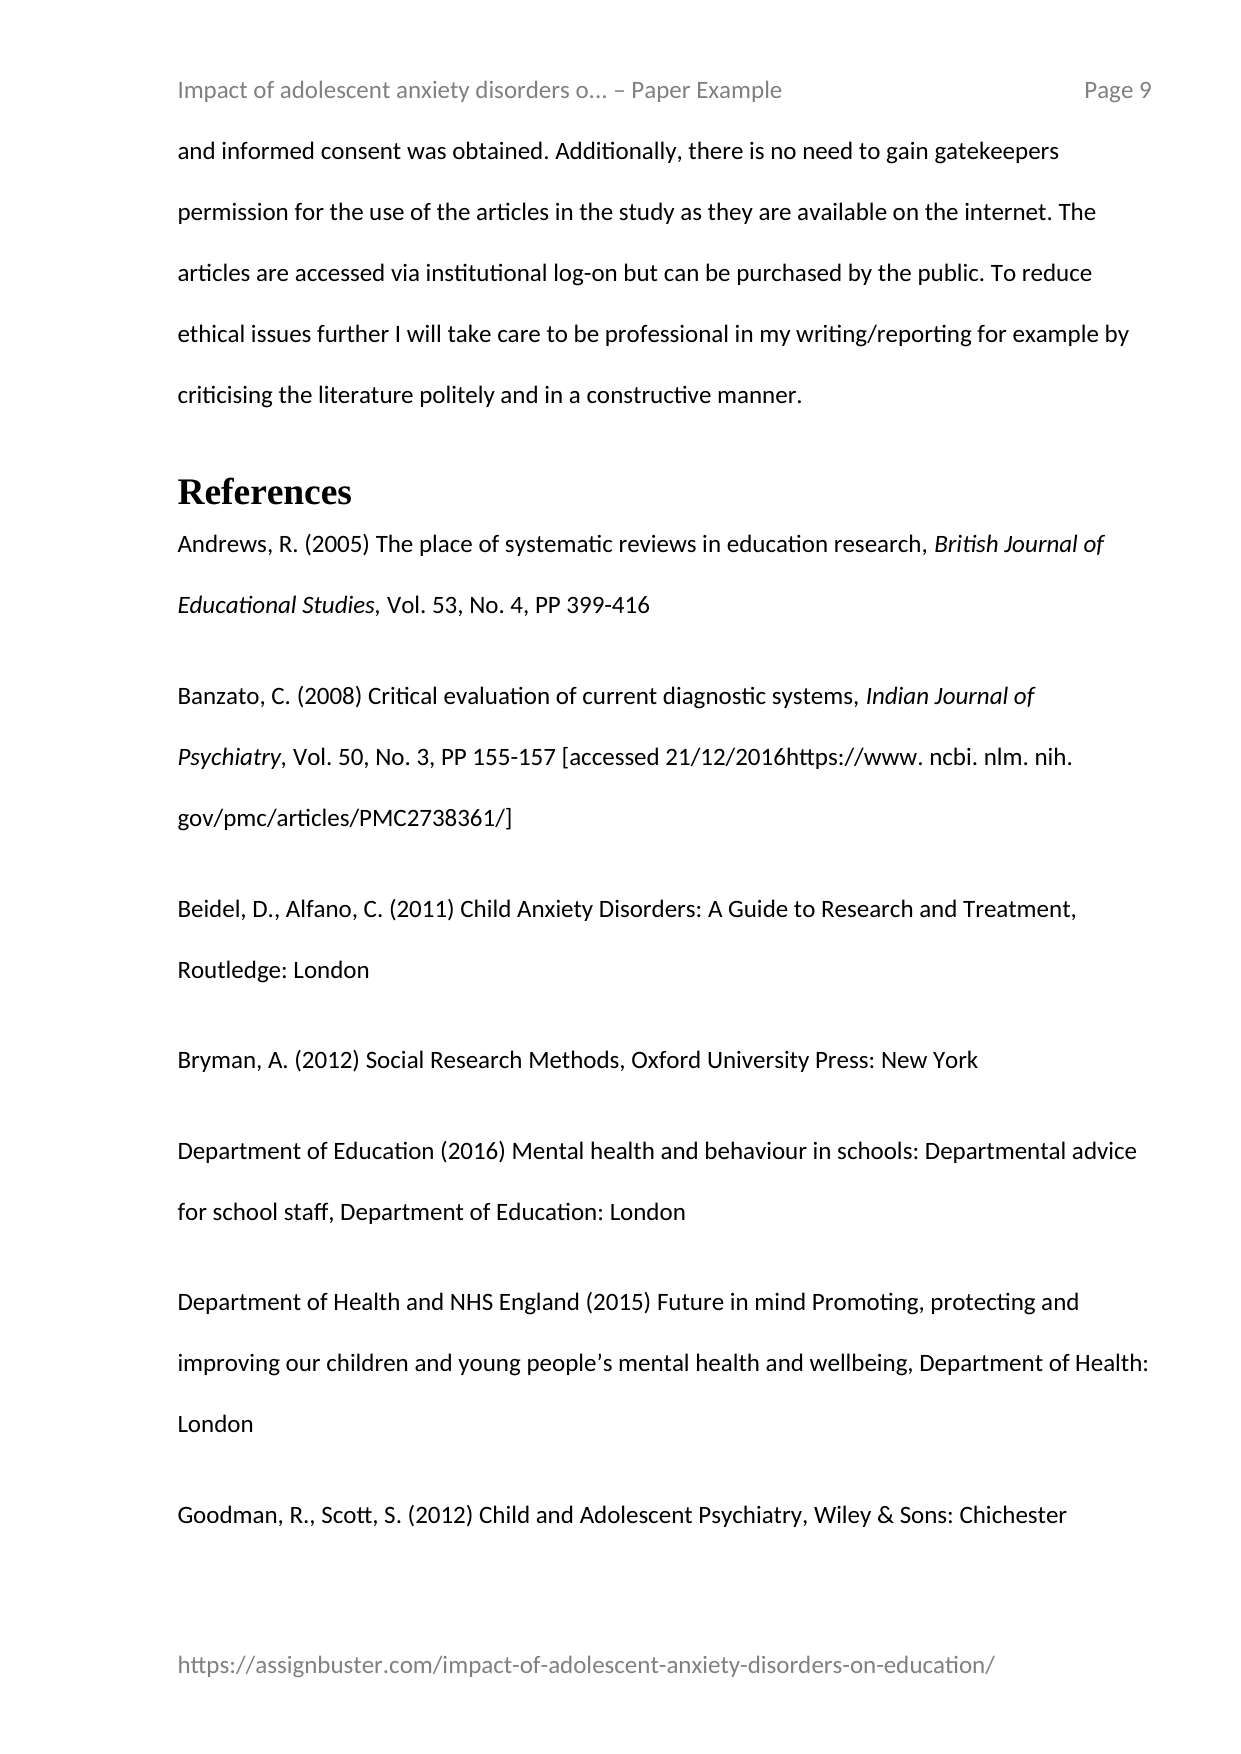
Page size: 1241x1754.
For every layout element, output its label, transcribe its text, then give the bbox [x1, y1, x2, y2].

text Beidel, D., Alfano, C. (2011) Child Anxiety Disorders: A Guide to Research and Treatment, Routledge: London [177, 893, 1152, 984]
text Department of Education (2016) Mental health and behaviour in schools: Departmental advice for school staff, Department of Education: London [177, 1135, 1152, 1226]
text Banzato, C. (2008) Critical evaluation of current diagnostic systems, Indian Journal of Psychiatry, Vol. 50, No. 3, PP 155-157 [accessed 21/12/2016https://www. ncbi. nlm. nih. gov/pmc/articles/PMC2738361/] [177, 680, 1152, 833]
text Andrews, R. (2005) The place of systematic reviews in education research, British Journal of Educational Studies, Vol. 53, No. 4, PP 399-416 [177, 528, 1152, 620]
text Department of Health and NHS England (2015) Future in mind Promoting, protecting and improving our children and young people’s mental health and wellbeing, Department of Health: London [177, 1286, 1152, 1439]
text Goodman, R., Scott, S. (2012) Child and Adolescent Psychiatry, Wiley & Sons: Chichester [177, 1499, 1152, 1529]
text Bryman, A. (2012) Social Research Methods, Oxford University Press: New York [177, 1044, 1152, 1075]
subtitle References [177, 469, 1152, 513]
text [177, 135, 1152, 409]
